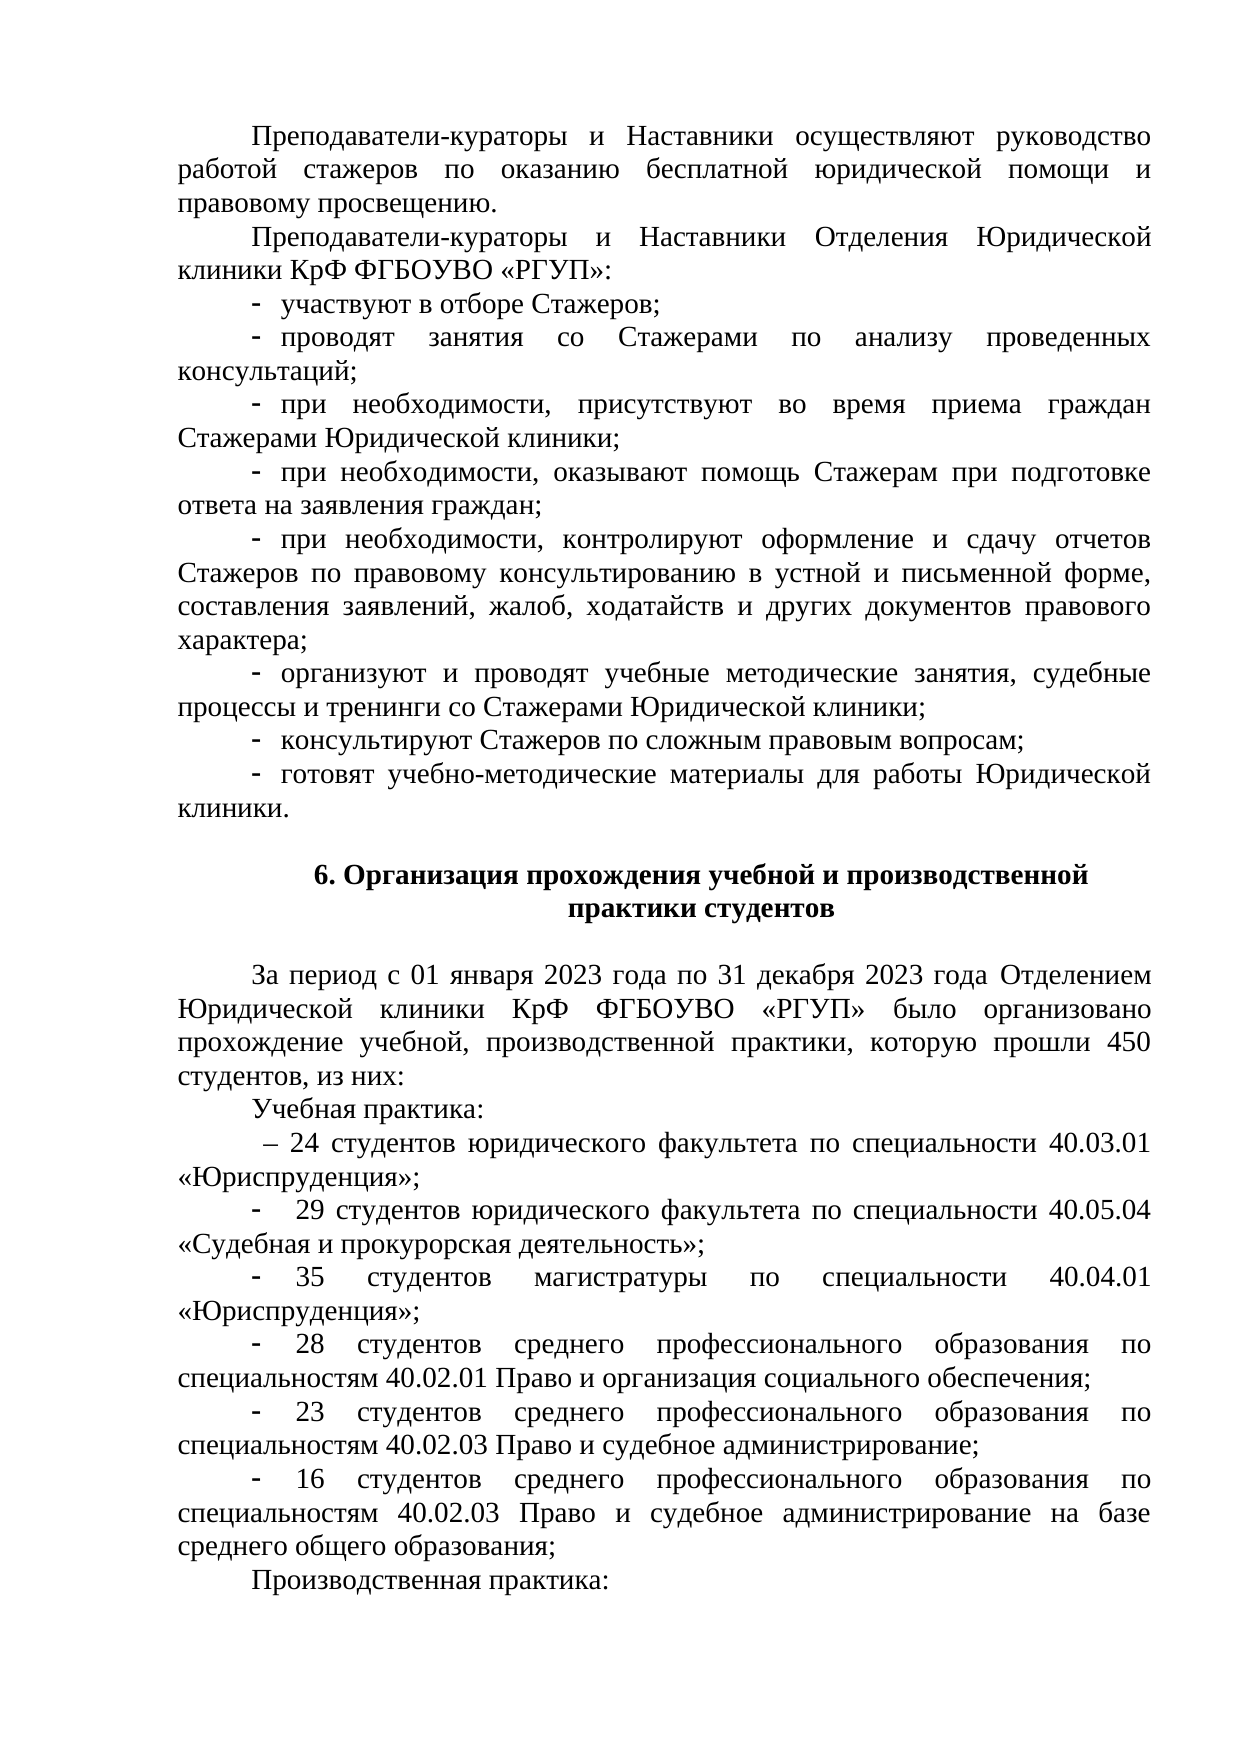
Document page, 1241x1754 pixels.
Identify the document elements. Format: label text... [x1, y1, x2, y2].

list участвуют в отборе Стажеров; [177, 286, 1152, 319]
list 29 студентов юридического факультета по специальности 40.05.04 «Судебная и прокурорская деятельность»; [177, 1192, 1152, 1259]
text За период с 01 января 2023 года по 31 декабря 2023 года Отделением Юридической клиники КрФ ФГБОУВО «РГУП» было организовано прохождение учебной, производственной практики, которую прошли 450 студентов, из них: [177, 957, 1152, 1092]
list проводят занятия со Стажерами по анализу проведенных консультаций; [177, 319, 1152, 387]
text – 24 студентов юридического факультета по специальности 40.03.01 «Юриспруденция»; [177, 1125, 1152, 1192]
text Преподаватели-кураторы и Наставники Отделения Юридической клиники КрФ ФГБОУВО «РГУП»: [177, 219, 1152, 286]
list 35 студентов магистратуры по специальности 40.04.01 «Юриспруденция»; [177, 1259, 1152, 1327]
text 6. Организация прохождения учебной и производственной [177, 857, 1152, 890]
text практики студентов [177, 890, 1152, 924]
list готовят учебно-методические материалы для работы Юридической клиники. [177, 756, 1152, 823]
list 28 студентов среднего профессионального образования по специальностям 40.02.01 Право и организация социального обеспечения; [177, 1327, 1152, 1394]
list 16 студентов среднего профессионального образования по специальностям 40.02.03 Право и судебное администрирование на базе среднего общего образования; [177, 1461, 1152, 1562]
text Преподаватели-кураторы и Наставники осуществляют руководство работой стажеров по оказанию бесплатной юридической помощи и правовому просвещению. [177, 118, 1152, 219]
text Производственная практика: [177, 1562, 1152, 1595]
list при необходимости, оказывают помощь Стажерам при подготовке ответа на заявления граждан; [177, 454, 1152, 521]
list консультируют Стажеров по сложным правовым вопросам; [177, 722, 1152, 756]
list при необходимости, контролируют оформление и сдачу отчетов Стажеров по правовому консультированию в устной и письменной форме, составления заявлений, жалоб, ходатайств и других документов правового характера; [177, 521, 1152, 655]
list при необходимости, присутствуют во время приема граждан Стажерами Юридической клиники; [177, 387, 1152, 454]
list 23 студентов среднего профессионального образования по специальностям 40.02.03 Право и судебное администрирование; [177, 1394, 1152, 1461]
list организуют и проводят учебные методические занятия, судебные процессы и тренинги со Стажерами Юридической клиники; [177, 655, 1152, 722]
text Учебная практика: [177, 1092, 1152, 1125]
